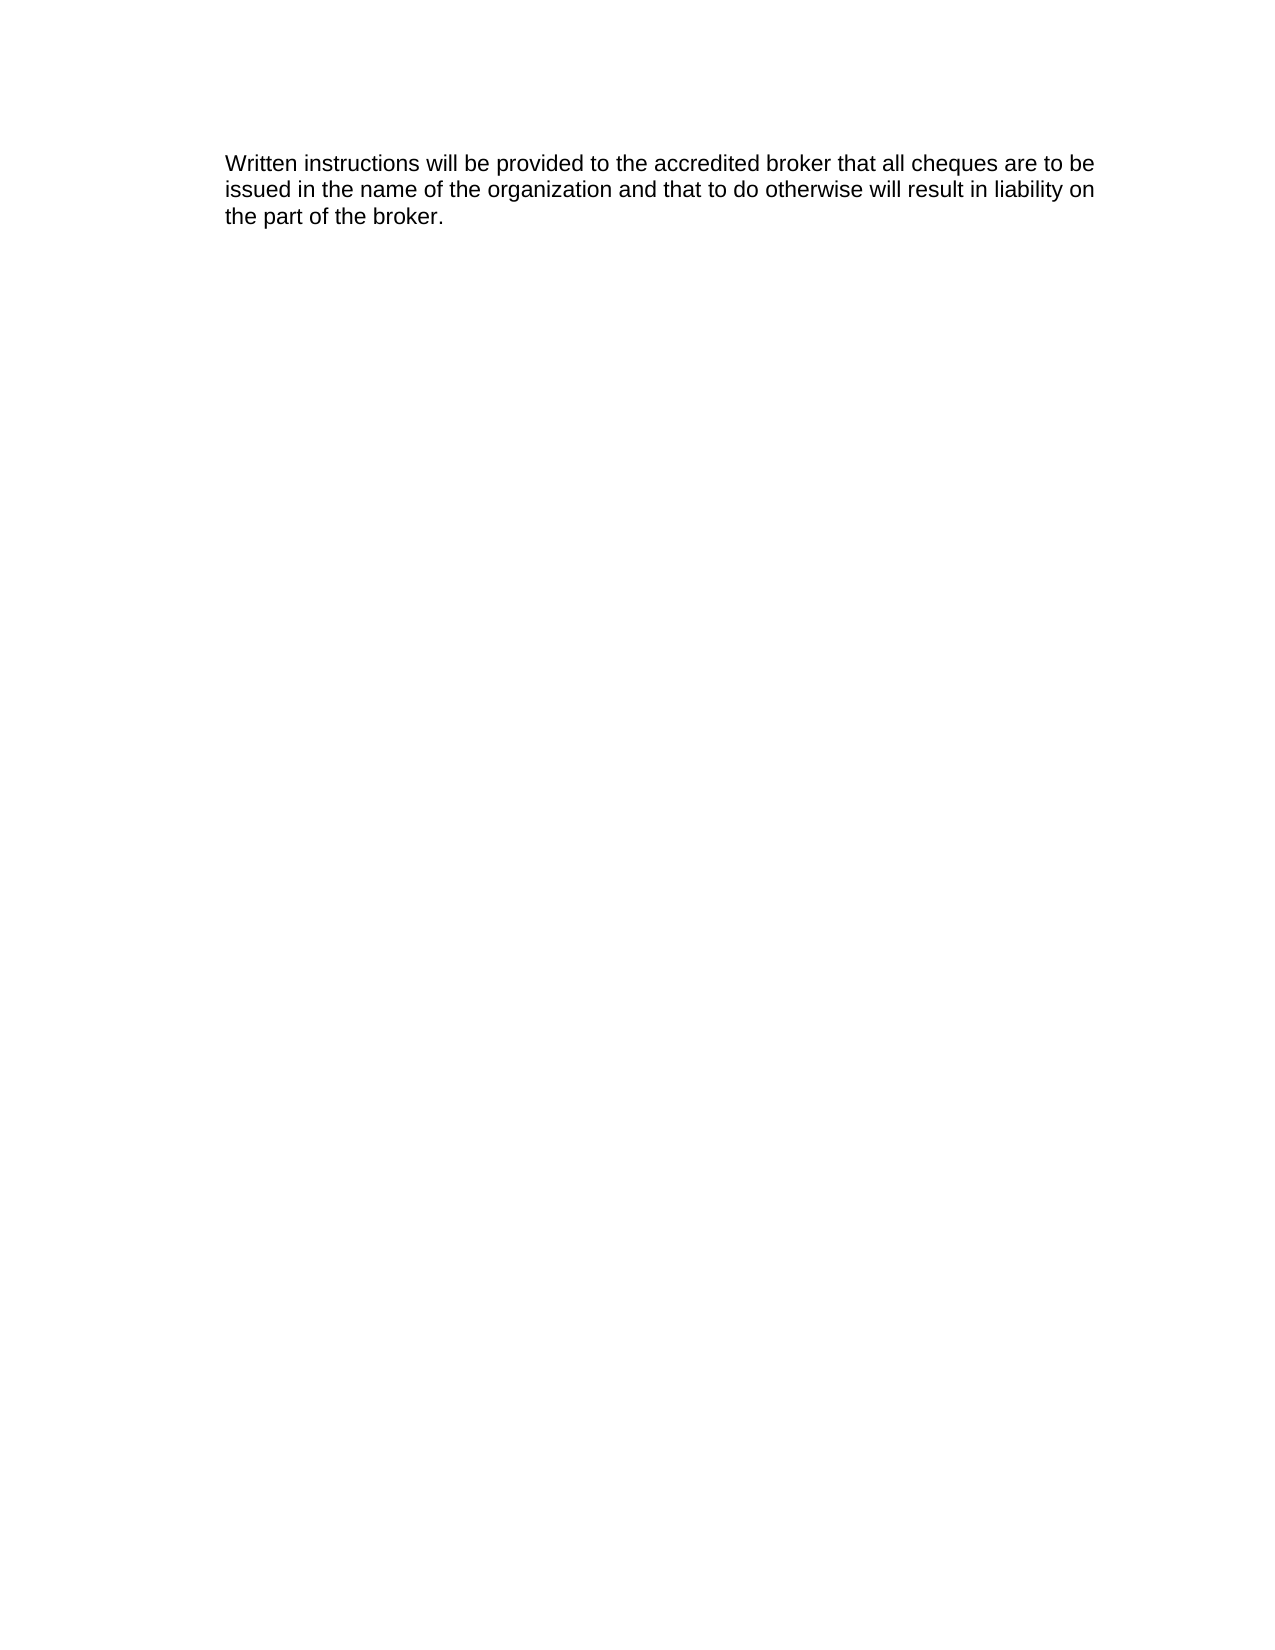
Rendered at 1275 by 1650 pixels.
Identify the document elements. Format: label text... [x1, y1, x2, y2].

list Written instructions will be provided to the accredited broker that all cheques are to be issued in the name of the organization and that to do otherwise will result in liability on the part of the broker. [225, 150, 1125, 229]
